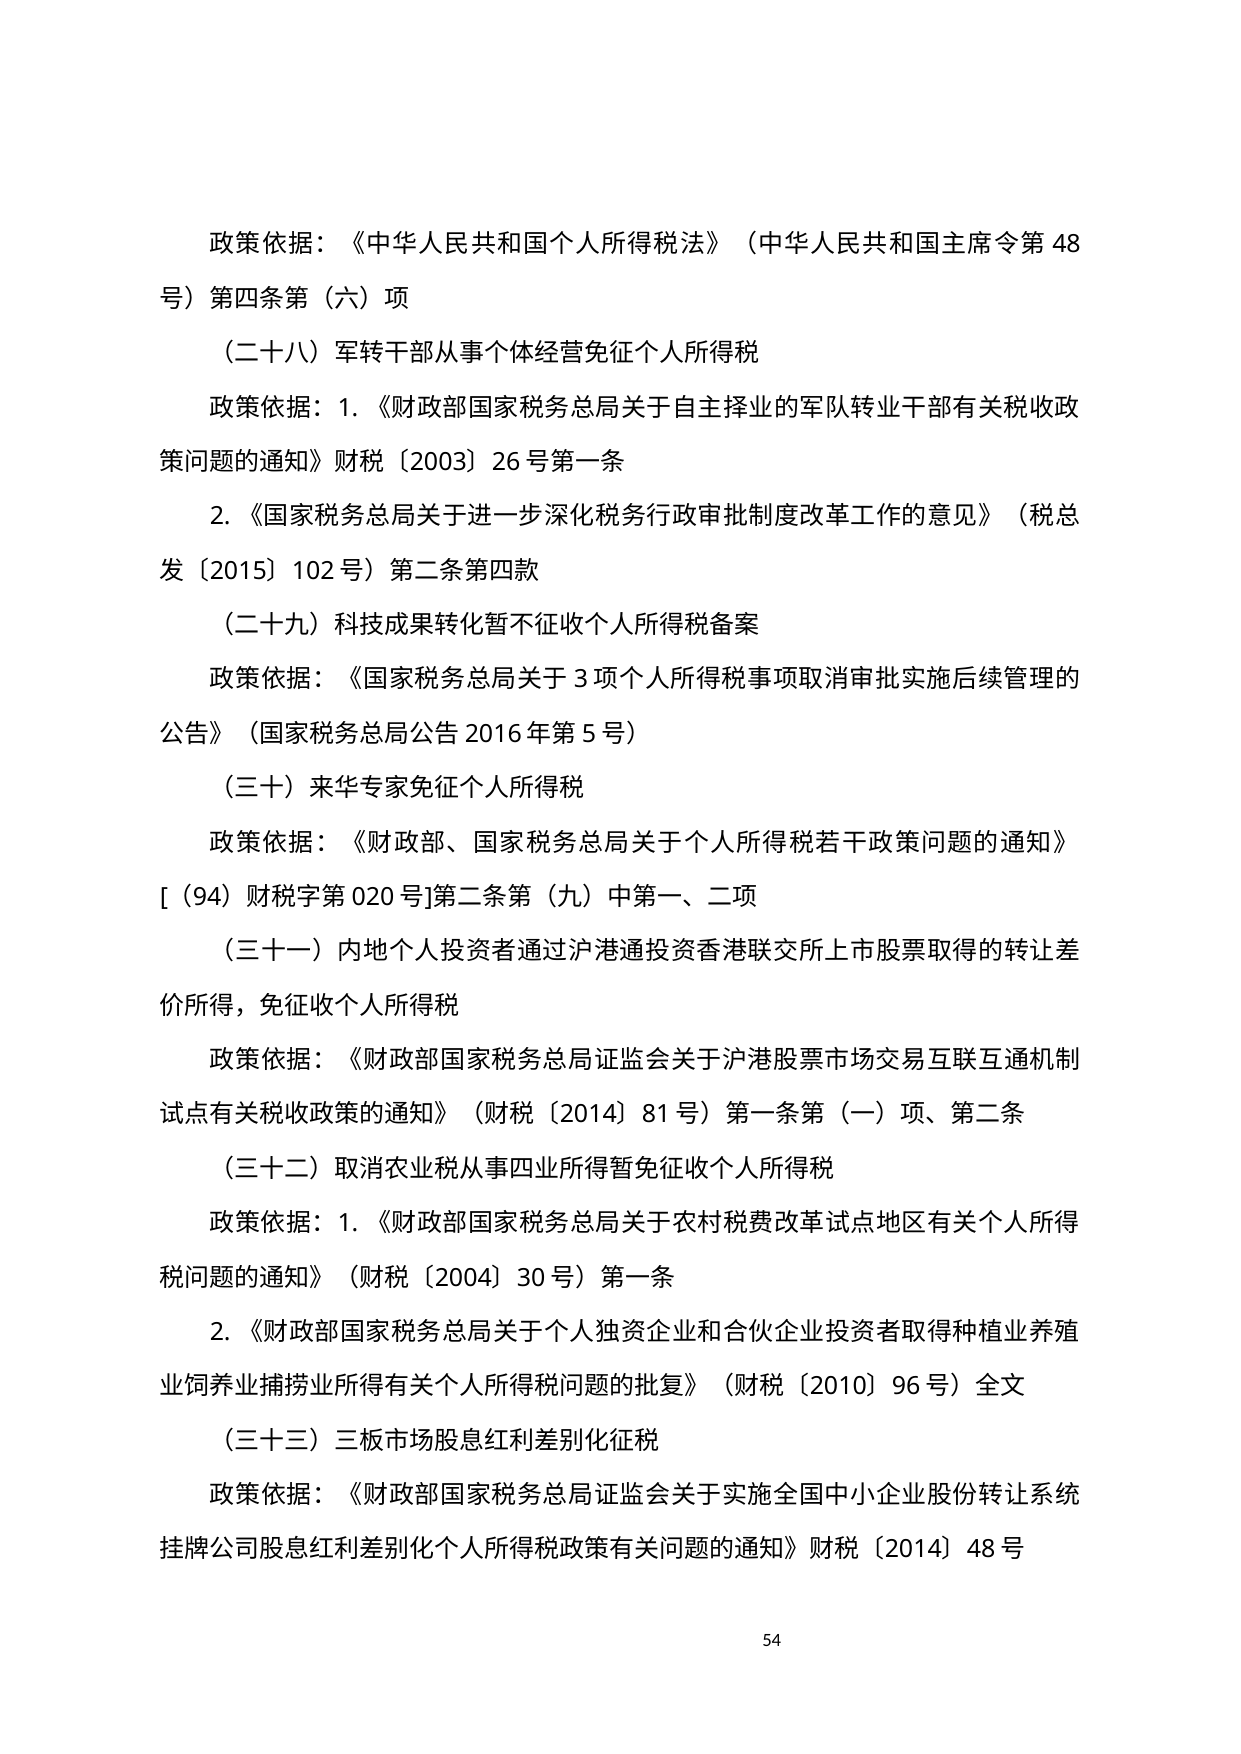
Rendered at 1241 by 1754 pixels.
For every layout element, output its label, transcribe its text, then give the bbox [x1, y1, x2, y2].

text 2. 《财政部国家税务总局关于个人独资企业和合伙企业投资者取得种植业养殖业饲养业捕捞业所得有关个人所得税问题的批复》（财税〔2010〕96号）全文 [159, 1311, 1081, 1402]
text 政策依据：《财政部国家税务总局证监会关于沪港股票市场交易互联互通机制试点有关税收政策的通知》（财税〔2014〕81号）第一条第（一）项、第二条 [159, 1039, 1081, 1130]
text 政策依据：《国家税务总局关于3项个人所得税事项取消审批实施后续管理的公告》（国家税务总局公告2016年第5号） [159, 659, 1081, 749]
text （三十一）内地个人投资者通过沪港通投资香港联交所上市股票取得的转让差价所得，免征收个人所得税 [159, 931, 1081, 1021]
text 2. 《国家税务总局关于进一步深化税务行政审批制度改革工作的意见》（税总发〔2015〕102号）第二条第四款 [159, 496, 1081, 586]
text （三十二）取消农业税从事四业所得暂免征收个人所得税 [159, 1148, 1081, 1184]
text （二十八）军转干部从事个体经营免征个人所得税 [159, 333, 1081, 369]
text （二十九）科技成果转化暂不征收个人所得税备案 [159, 604, 1081, 641]
text 政策依据：《财政部、国家税务总局关于个人所得税若干政策问题的通知》[（94）财税字第020号]第二条第（九）中第一、二项 [159, 822, 1081, 913]
text 政策依据：1. 《财政部国家税务总局关于自主择业的军队转业干部有关税收政策问题的通知》财税〔2003〕26号第一条 [159, 387, 1081, 478]
text 政策依据：《中华人民共和国个人所得税法》（中华人民共和国主席令第48号）第四条第（六）项 [159, 224, 1081, 314]
text 政策依据：1. 《财政部国家税务总局关于农村税费改革试点地区有关个人所得税问题的通知》（财税〔2004〕30号）第一条 [159, 1203, 1081, 1293]
text （三十）来华专家免征个人所得税 [159, 768, 1081, 804]
text （三十三）三板市场股息红利差别化征税 [159, 1420, 1081, 1456]
text 政策依据：《财政部国家税务总局证监会关于实施全国中小企业股份转让系统挂牌公司股息红利差别化个人所得税政策有关问题的通知》财税〔2014〕48号 [159, 1474, 1081, 1565]
